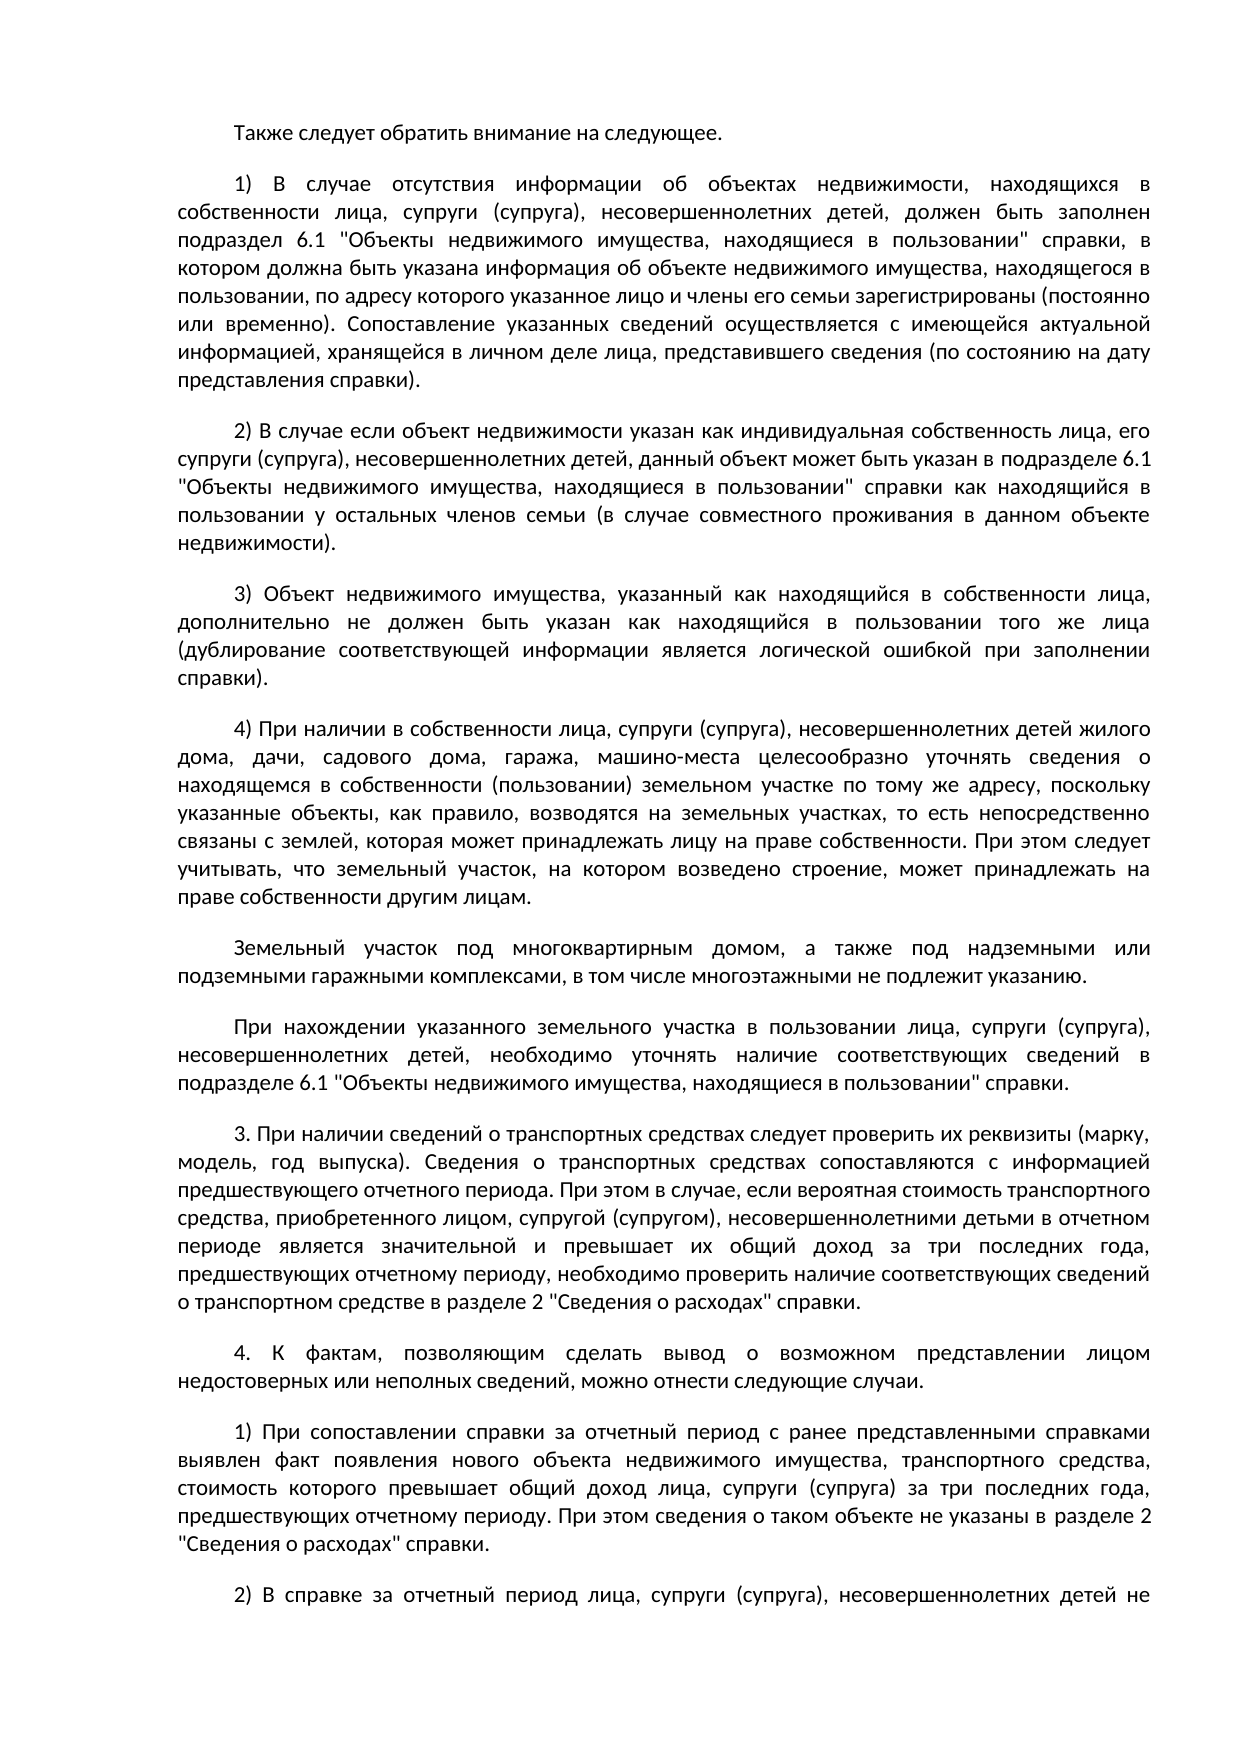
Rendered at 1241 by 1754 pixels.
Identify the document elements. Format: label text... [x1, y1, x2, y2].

text При нахождении указанного земельного участка в пользовании лица, супруги (супруга), несовершеннолетних детей, необходимо уточнять наличие соответствующих сведений в подразделе 6.1 "Объекты недвижимого имущества, находящиеся в пользовании" справки. [177, 1012, 1152, 1096]
text Земельный участок под многоквартирным домом, а также под надземными или подземными гаражными комплексами, в том числе многоэтажными не подлежит указанию. [177, 933, 1152, 989]
text 1) При сопоставлении справки за отчетный период с ранее представленными справками выявлен факт появления нового объекта недвижимого имущества, транспортного средства, стоимость которого превышает общий доход лица, супруги (супруга) за три последних года, предшествующих отчетному периоду. При этом сведения о таком объекте не указаны в разделе 2 "Сведения о расходах" справки. [177, 1417, 1152, 1557]
text 3) Объект недвижимого имущества, указанный как находящийся в собственности лица, дополнительно не должен быть указан как находящийся в пользовании того же лица (дублирование соответствующей информации является логической ошибкой при заполнении справки). [177, 579, 1152, 691]
text 4) При наличии в собственности лица, супруги (супруга), несовершеннолетних детей жилого дома, дачи, садового дома, гаража, машино-места целесообразно уточнять сведения о находящемся в собственности (пользовании) земельном участке по тому же адресу, поскольку указанные объекты, как правило, возводятся на земельных участках, то есть непосредственно связаны с землей, которая может принадлежать лицу на праве собственности. При этом следует учитывать, что земельный участок, на котором возведено строение, может принадлежать на праве собственности другим лицам. [177, 714, 1152, 910]
text Также следует обратить внимание на следующее. [177, 118, 1152, 146]
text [177, 1580, 1152, 1608]
text 4. К фактам, позволяющим сделать вывод о возможном представлении лицом недостоверных или неполных сведений, можно отнести следующие случаи. [177, 1338, 1152, 1394]
text 2) В случае если объект недвижимости указан как индивидуальная собственность лица, его супруги (супруга), несовершеннолетних детей, данный объект может быть указан в подразделе 6.1 "Объекты недвижимого имущества, находящиеся в пользовании" справки как находящийся в пользовании у остальных членов семьи (в случае совместного проживания в данном объекте недвижимости). [177, 416, 1152, 556]
text 1) В случае отсутствия информации об объектах недвижимости, находящихся в собственности лица, супруги (супруга), несовершеннолетних детей, должен быть заполнен подраздел 6.1 "Объекты недвижимого имущества, находящиеся в пользовании" справки, в котором должна быть указана информация об объекте недвижимого имущества, находящегося в пользовании, по адресу которого указанное лицо и члены его семьи зарегистрированы (постоянно или временно). Сопоставление указанных сведений осуществляется с имеющейся актуальной информацией, хранящейся в личном деле лица, представившего сведения (по состоянию на дату представления справки). [177, 169, 1152, 393]
text 3. При наличии сведений о транспортных средствах следует проверить их реквизиты (марку, модель, год выпуска). Сведения о транспортных средствах сопоставляются с информацией предшествующего отчетного периода. При этом в случае, если вероятная стоимость транспортного средства, приобретенного лицом, супругой (супругом), несовершеннолетними детьми в отчетном периоде является значительной и превышает их общий доход за три последних года, предшествующих отчетному периоду, необходимо проверить наличие соответствующих сведений о транспортном средстве в разделе 2 "Сведения о расходах" справки. [177, 1119, 1152, 1315]
